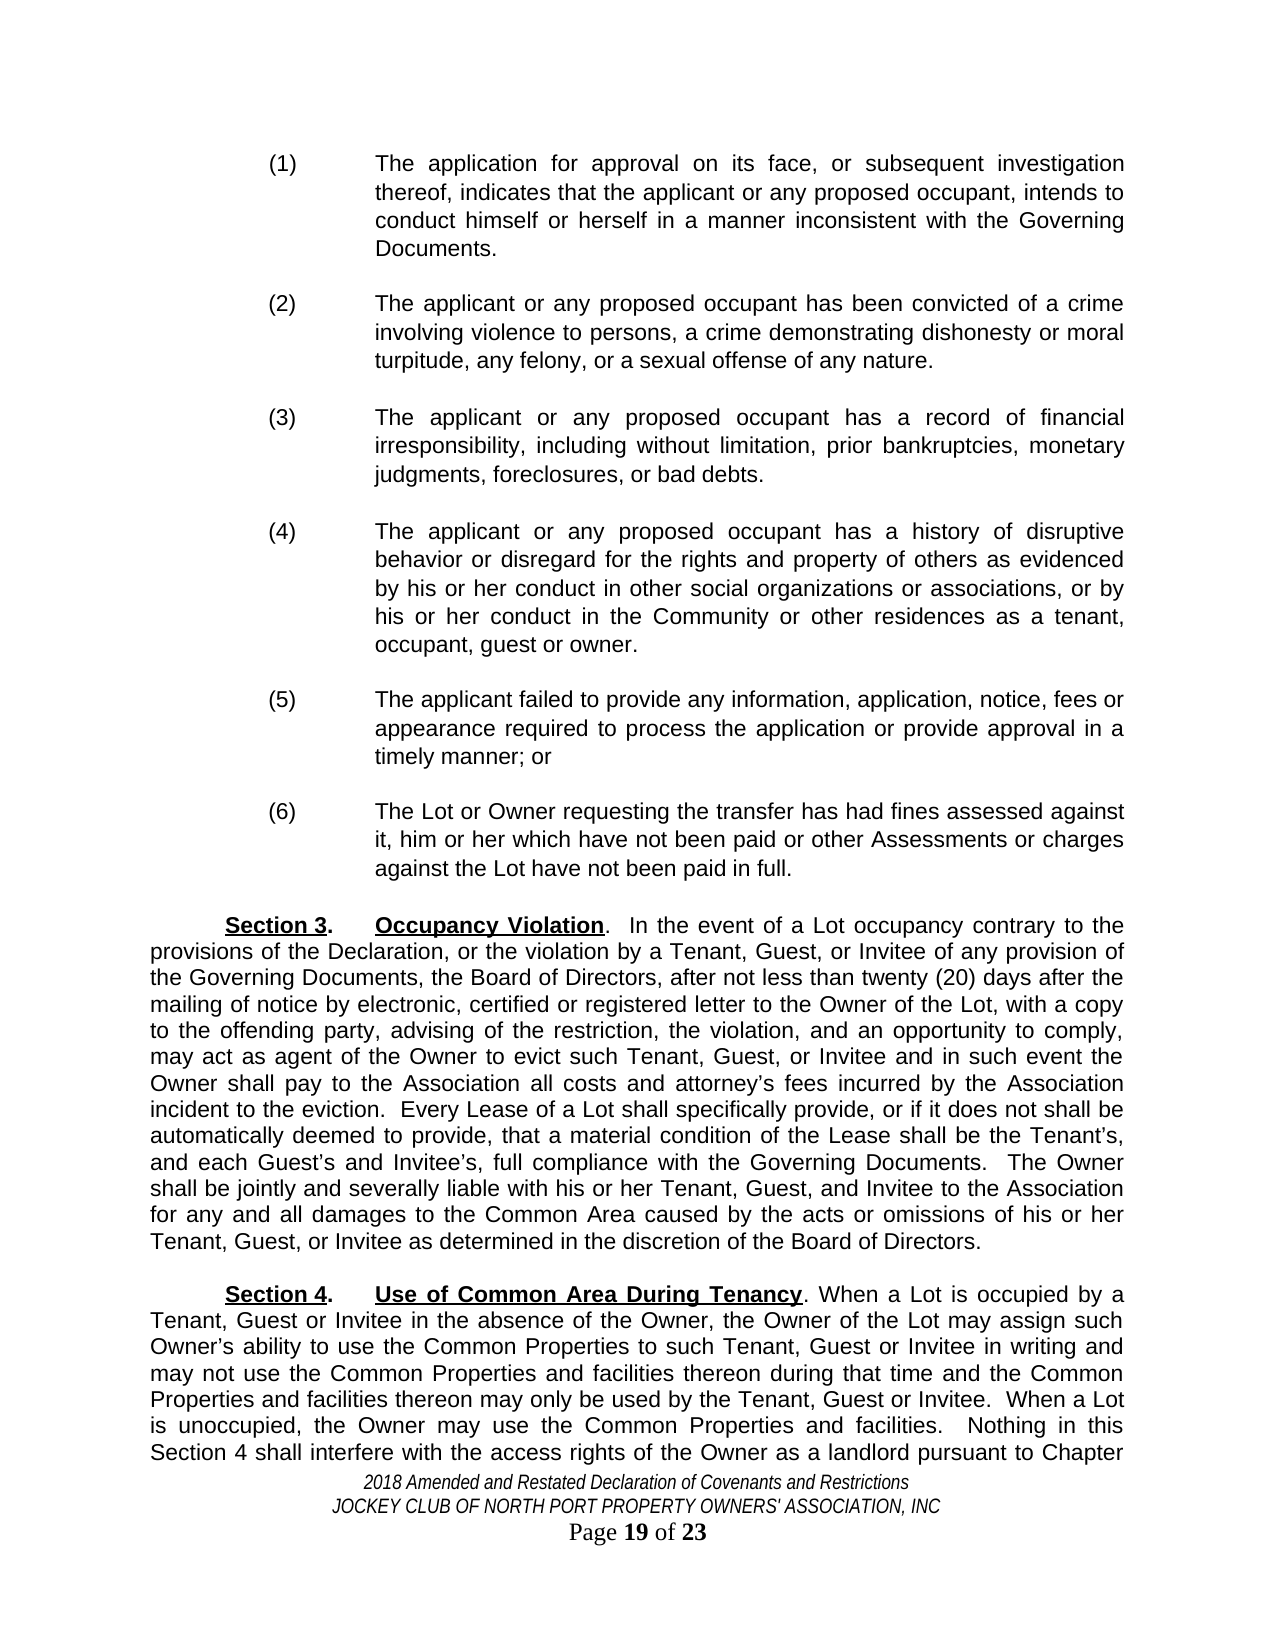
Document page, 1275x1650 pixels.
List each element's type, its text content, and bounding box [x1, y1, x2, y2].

text Section 3. Occupancy Violation. In the event of a Lot occupancy contrary to the provisions of the Declaration, or the violation by a Tenant, Guest, or Invitee of any provision of the Governing Documents, the Board of Directors, after not less than twenty (20) days after the mailing of notice by electronic, certified or registered letter to the Owner of the Lot, with a copy to the offending party, advising of the restriction, the violation, and an opportunity to comply, may act as agent of the Owner to evict such Tenant, Guest, or Invitee and in such event the Owner shall pay to the Association all costs and attorney’s fees incurred by the Association incident to the eviction. Every Lease of a Lot shall specifically provide, or if it does not shall be automatically deemed to provide, that a material condition of the Lease shall be the Tenant’s, and each Guest’s and Invitee’s, full compliance with the Governing Documents. The Owner shall be jointly and severally liable with his or her Tenant, Guest, and Invitee to the Association for any and all damages to the Common Area caused by the acts or omissions of his or her Tenant, Guest, or Invitee as determined in the discretion of the Board of Directors. [150, 912, 1125, 1254]
list The applicant or any proposed occupant has a history of disruptive behavior or disregard for the rights and property of others as evidenced by his or her conduct in other social organizations or associations, or by his or her conduct in the Community or other residences as a tenant, occupant, guest or owner. [268, 518, 1125, 658]
list The applicant failed to provide any information, application, notice, fees or appearance required to process the application or provide approval in a timely manner; or [268, 686, 1125, 769]
list The applicant or any proposed occupant has a record of financial irresponsibility, including without limitation, prior bankruptcies, monetary judgments, foreclosures, or bad debts. [268, 404, 1125, 487]
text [150, 1281, 1125, 1465]
list The Lot or Owner requesting the transfer has had fines assessed against it, him or her which have not been paid or other Assessments or charges against the Lot have not been paid in full. [268, 798, 1125, 881]
list The application for approval on its face, or subsequent investigation thereof, indicates that the applicant or any proposed occupant, intends to conduct himself or herself in a manner inconsistent with the Governing Documents. [269, 150, 1125, 262]
list The applicant or any proposed occupant has been convicted of a crime involving violence to persons, a crime demonstrating dishonesty or moral turpitude, any felony, or a sexual offense of any nature. [268, 290, 1125, 373]
